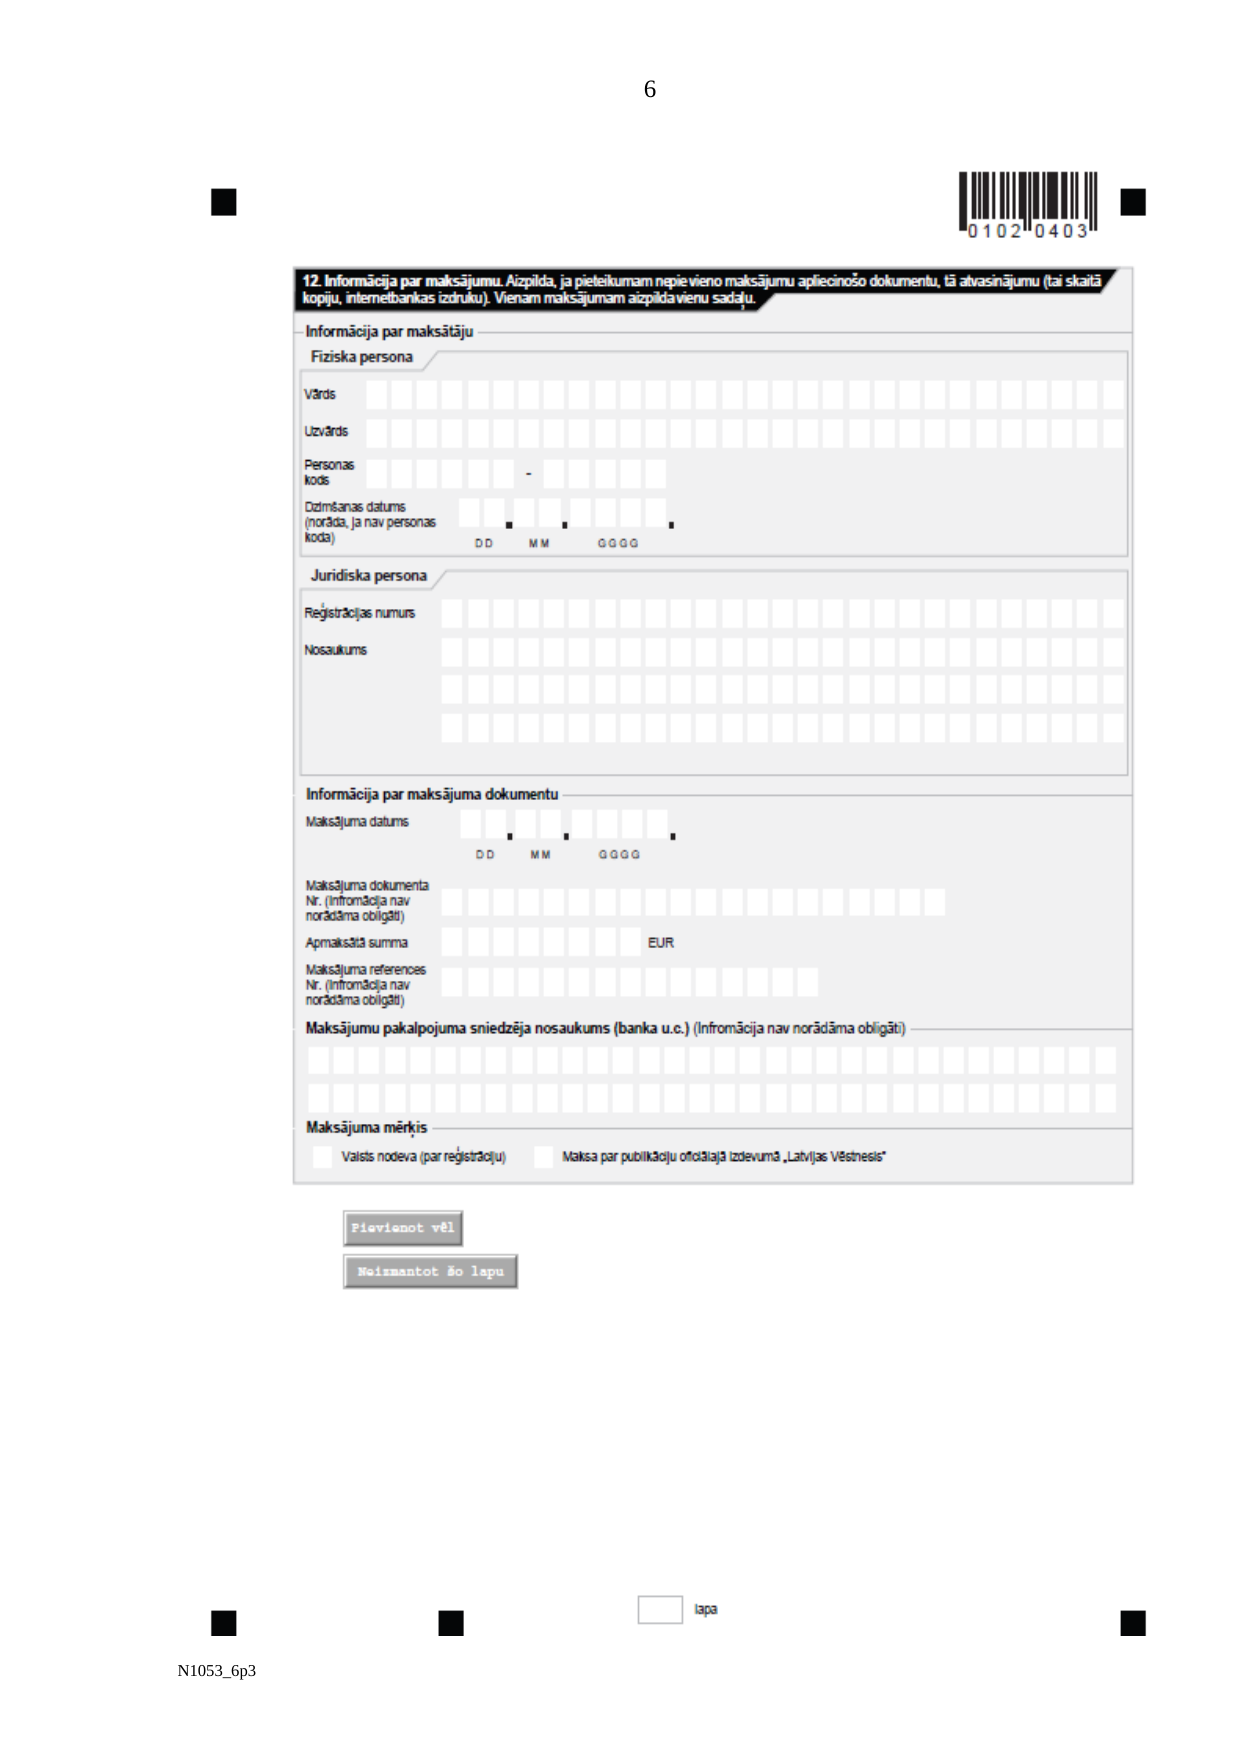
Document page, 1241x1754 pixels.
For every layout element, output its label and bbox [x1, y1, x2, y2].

picture [177, 147, 1179, 1636]
